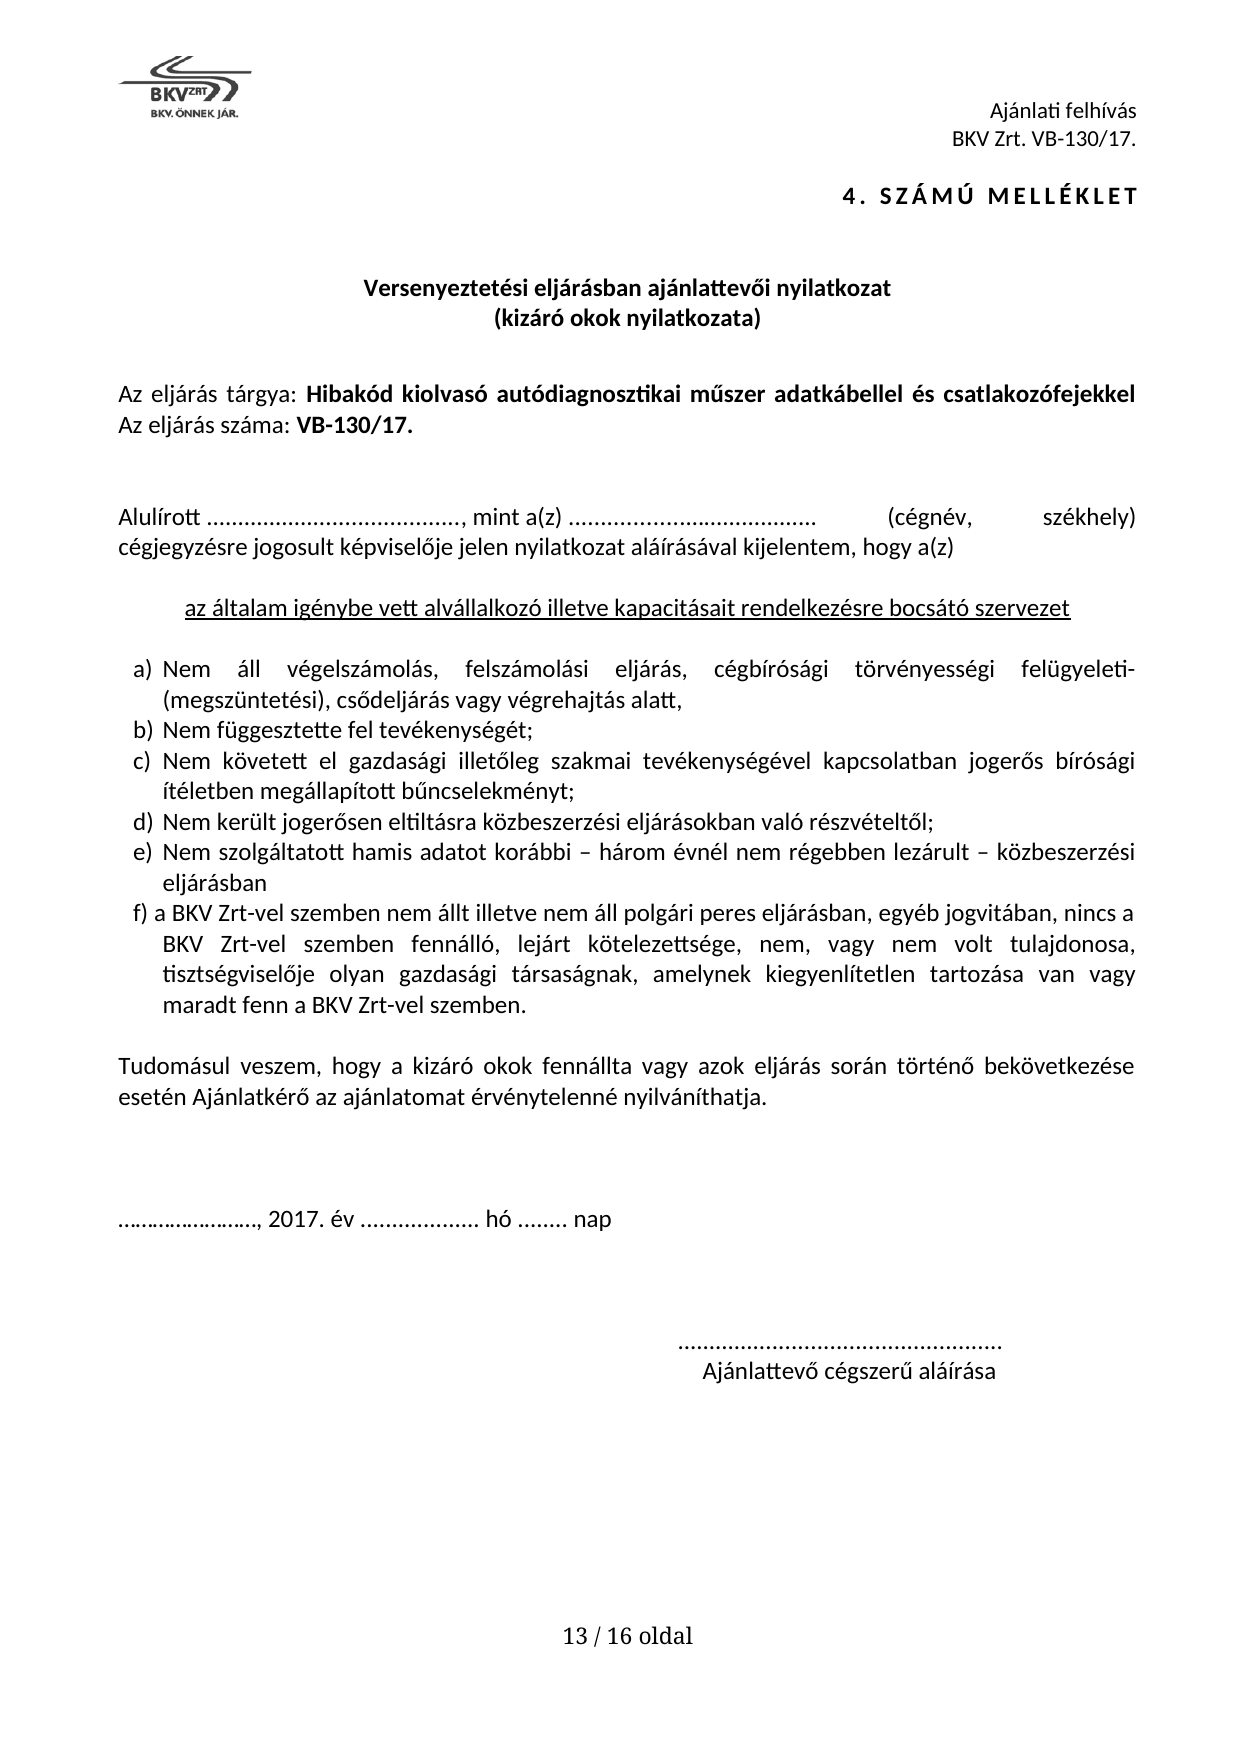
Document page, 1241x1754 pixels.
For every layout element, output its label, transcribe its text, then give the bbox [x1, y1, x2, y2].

text Az eljárás tárgya: Hibakód kiolvasó autódiagnosztikai műszer adatkábellel és csatlakozófejekkel Az eljárás száma: VB-130/17. [118, 379, 1137, 440]
text ……………………, 2017. év ................... hó ........ nap [118, 1203, 1137, 1233]
text Versenyeztetési eljárásban ajánlattevői nyilatkozat [118, 272, 1137, 302]
text e) Nem szolgáltatott hamis adatot korábbi – három évnél nem régebben lezárult – közbeszerzési eljárásban [133, 836, 1137, 897]
text a) Nem áll végelszámolás, felszámolási eljárás, cégbírósági törvényességi felügyeleti- (megszüntetési), csődeljárás vagy végrehajtás alatt, [133, 653, 1137, 714]
picture [118, 56, 252, 119]
text az általam igénybe vett alvállalkozó illetve kapacitásait rendelkezésre bocsátó szervezet [118, 592, 1137, 623]
text f) a BKV Zrt-vel szemben nem állt illetve nem áll polgári peres eljárásban, egyéb jogvitában, nincs a BKV Zrt-vel szemben fennálló, lejárt kötelezettsége, nem, vagy nem volt tulajdonosa, tisztségviselője olyan gazdasági társaságnak, amelynek kiegyenlítetlen tartozása van vagy maradt fenn a BKV Zrt-vel szemben. [133, 897, 1137, 1019]
text c) Nem követett el gazdasági illetőleg szakmai tevékenységével kapcsolatban jogerős bírósági ítéletben megállapított bűncselekményt; [133, 745, 1137, 806]
text Tudomásul veszem, hogy a kizáró okok fennállta vagy azok eljárás során történő bekövetkezése esetén Ajánlatkérő az ajánlatomat érvénytelenné nyilváníthatja. [118, 1050, 1137, 1111]
text ..... [118, 1325, 1137, 1355]
text Alulírott , mint a(z) ….................. (cégnév, székhely) cégjegyzésre jogosult képviselője jelen nyilatkozat aláírásával kijelentem, hogy a(z) [118, 501, 1137, 562]
text Ajánlattevő cégszerű aláírása [118, 1355, 1137, 1386]
text d) Nem került jogerősen eltiltásra közbeszerzési eljárásokban való részvételtől; [133, 806, 1137, 836]
text 4. számú melléklet [118, 180, 1137, 211]
text (kizáró okok nyilatkozata) [118, 302, 1137, 333]
text b) Nem függesztette fel tevékenységét; [133, 714, 1137, 745]
